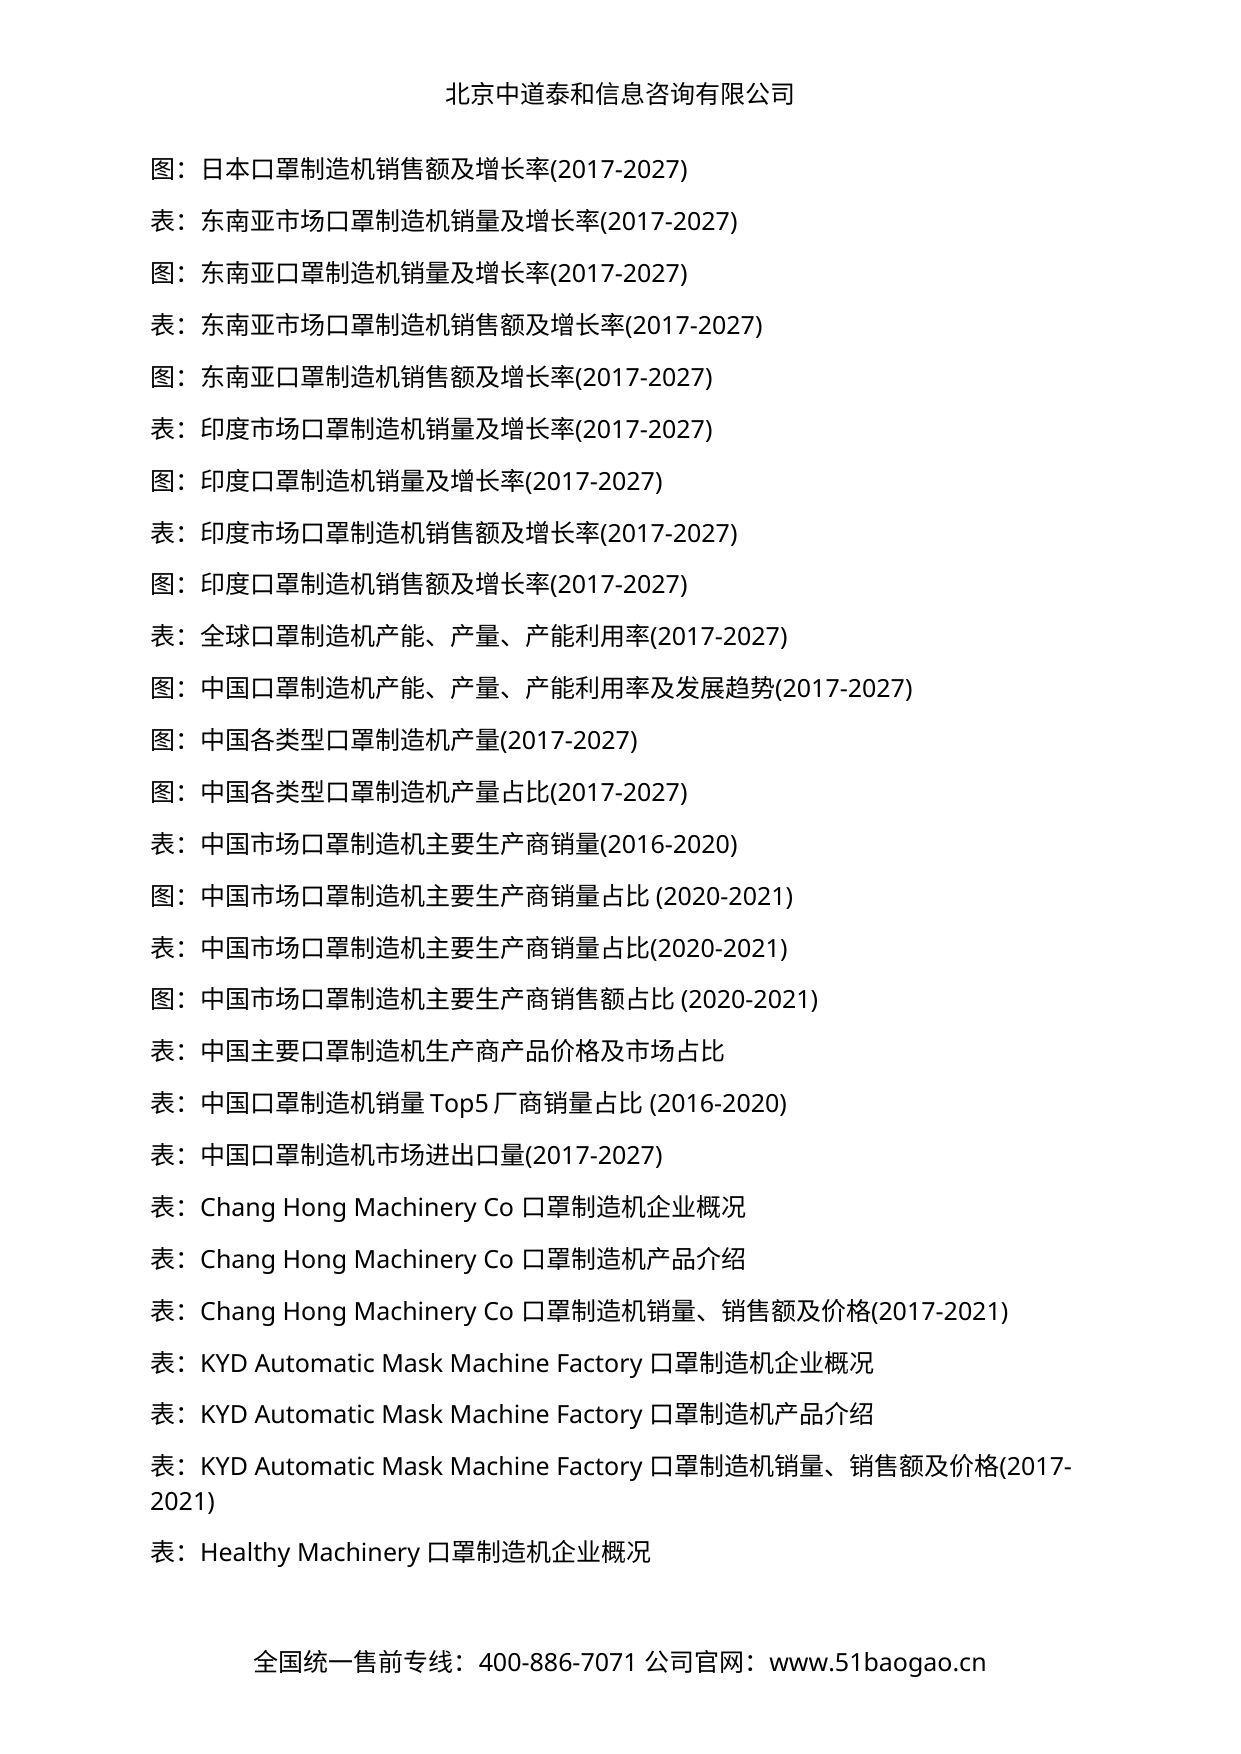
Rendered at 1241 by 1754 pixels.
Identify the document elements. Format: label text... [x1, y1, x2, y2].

text 图：东南亚口罩制造机销量及增长率(2017-2027) [150, 254, 1090, 290]
text 表：KYD Automatic Mask Machine Factory 口罩制造机产品介绍 [150, 1395, 1090, 1431]
text 表：KYD Automatic Mask Machine Factory 口罩制造机企业概况 [150, 1343, 1090, 1379]
text 图：印度口罩制造机销售额及增长率(2017-2027) [150, 565, 1090, 601]
text 图：中国口罩制造机产能、产量、产能利用率及发展趋势(2017-2027) [150, 669, 1090, 705]
text 表：中国市场口罩制造机主要生产商销量占比(2020-2021) [150, 928, 1090, 964]
text 表：Healthy Machinery 口罩制造机企业概况 [150, 1533, 1090, 1569]
text 图：中国市场口罩制造机主要生产商销量占比 (2020-2021) [150, 876, 1090, 912]
text 图：东南亚口罩制造机销售额及增长率(2017-2027) [150, 357, 1090, 394]
text 表：东南亚市场口罩制造机销量及增长率(2017-2027) [150, 202, 1090, 238]
text 表：Chang Hong Machinery Co 口罩制造机产品介绍 [150, 1239, 1090, 1276]
text 表：印度市场口罩制造机销量及增长率(2017-2027) [150, 409, 1090, 446]
text 表：Chang Hong Machinery Co 口罩制造机销量、销售额及价格(2017-2021) [150, 1291, 1090, 1327]
text 图：日本口罩制造机销售额及增长率(2017-2027) [150, 150, 1090, 186]
text 表：印度市场口罩制造机销售额及增长率(2017-2027) [150, 513, 1090, 549]
text 表：Chang Hong Machinery Co 口罩制造机企业概况 [150, 1187, 1090, 1224]
text 表：全球口罩制造机产能、产量、产能利用率(2017-2027) [150, 617, 1090, 653]
text 图：中国各类型口罩制造机产量(2017-2027) [150, 721, 1090, 757]
text 表：东南亚市场口罩制造机销售额及增长率(2017-2027) [150, 306, 1090, 342]
text 表：KYD Automatic Mask Machine Factory 口罩制造机销量、销售额及价格(2017-2021) [150, 1447, 1090, 1517]
text 表：中国市场口罩制造机主要生产商销量(2016-2020) [150, 824, 1090, 861]
text 表：中国口罩制造机销量Top5厂商销量占比 (2016-2020) [150, 1084, 1090, 1120]
text 图：中国各类型口罩制造机产量占比(2017-2027) [150, 772, 1090, 809]
text 图：印度口罩制造机销量及增长率(2017-2027) [150, 461, 1090, 497]
text 表：中国口罩制造机市场进出口量(2017-2027) [150, 1136, 1090, 1172]
text 表：中国主要口罩制造机生产商产品价格及市场占比 [150, 1032, 1090, 1068]
text 图：中国市场口罩制造机主要生产商销售额占比 (2020-2021) [150, 980, 1090, 1016]
